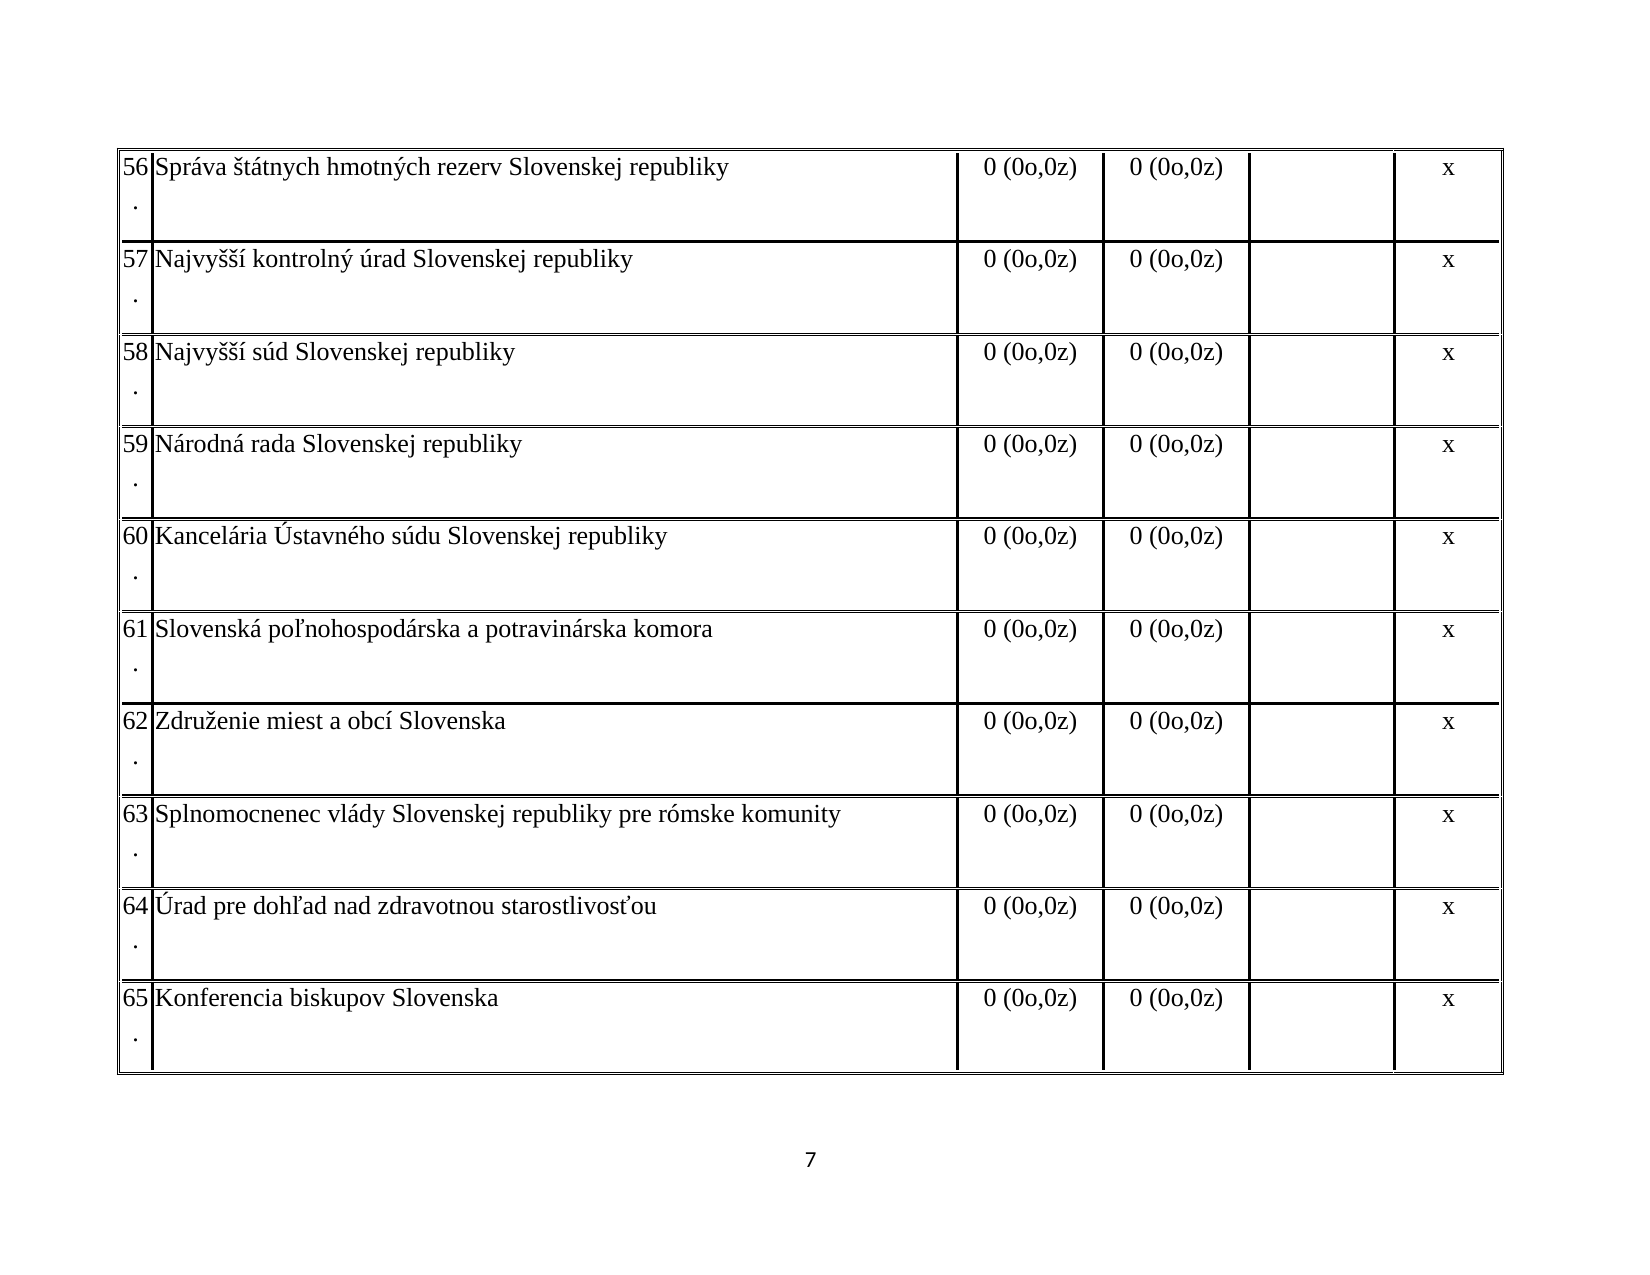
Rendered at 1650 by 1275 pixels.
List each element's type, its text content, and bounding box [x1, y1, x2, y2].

table_cell 0 (0o,0z) [1105, 890, 1248, 979]
table_cell 0 (0o,0z) [959, 336, 1102, 425]
table_cell 0 (0o,0z) [959, 521, 1102, 609]
table_cell 0 (0o,0z) [959, 428, 1102, 517]
table_cell 0 (0o,0z) [1105, 521, 1248, 609]
table_cell x [1394, 979, 1501, 1072]
table_cell Združenie miest a obcí Slovenska [154, 705, 956, 794]
table_cell 64. [118, 887, 152, 979]
table_cell [1249, 149, 1394, 240]
table_cell [1251, 890, 1393, 979]
table_cell 0 (0o,0z) [1103, 151, 1249, 240]
table_cell [1249, 983, 1394, 1072]
table_cell x [1396, 702, 1501, 794]
table_cell x [1394, 151, 1501, 240]
table_cell 57. [120, 240, 151, 332]
table_cell 0 (0o,0z) [1105, 613, 1248, 702]
table_cell x [1396, 332, 1501, 425]
table_cell [1251, 521, 1393, 609]
table_cell 0 (0o,0z) [959, 890, 1102, 979]
table_cell Správa štátnych hmotných rezerv Slovenskej republiky [152, 151, 957, 240]
table_cell x [1396, 240, 1501, 332]
table_cell 62. [120, 702, 151, 794]
table_cell 0 (0o,0z) [959, 243, 1102, 332]
table_cell 0 (0o,0z) [959, 705, 1102, 794]
table_cell Splnomocnenec vlády Slovenskej republiky pre rómske komunity [154, 798, 956, 887]
table_cell [1251, 428, 1393, 517]
table_cell 0 (0o,0z) [1103, 983, 1249, 1072]
table_cell [1251, 798, 1393, 887]
table_cell x [1394, 887, 1502, 979]
table_cell 60. [120, 517, 151, 609]
table_cell [1251, 705, 1393, 794]
table_cell [1251, 243, 1393, 332]
table_cell Konferencia biskupov Slovenska [152, 983, 957, 1072]
table_cell Slovenská poľnohospodárska a potravinárska komora [154, 613, 956, 702]
table_cell Najvyšší kontrolný úrad Slovenskej republiky [154, 243, 956, 332]
table_cell 65. [120, 979, 152, 1072]
table_cell 63. [120, 794, 151, 887]
table_cell 0 (0o,0z) [1105, 336, 1248, 425]
table_cell 0 (0o,0z) [959, 613, 1102, 702]
table_cell 58. [120, 332, 151, 425]
table_cell x [1394, 425, 1502, 517]
table_cell [1251, 613, 1393, 702]
table_cell x [1396, 517, 1501, 609]
table_cell 0 (0o,0z) [1105, 705, 1248, 794]
table_cell Úrad pre dohľad nad zdravotnou starostlivosťou [154, 890, 956, 979]
table_cell 0 (0o,0z) [959, 798, 1102, 887]
table_cell Národná rada Slovenskej republiky [154, 428, 956, 517]
table_cell 0 (0o,0z) [1105, 428, 1248, 517]
table_cell 0 (0o,0z) [957, 983, 1103, 1072]
table_cell 56. [120, 151, 152, 240]
table_cell 0 (0o,0z) [1105, 798, 1248, 887]
table_cell [1251, 336, 1393, 425]
table_cell 0 (0o,0z) [1105, 243, 1248, 332]
table_cell Kancelária Ústavného súdu Slovenskej republiky [154, 521, 956, 609]
table_cell 61. [120, 610, 151, 702]
table_cell 59. [118, 425, 152, 517]
table_cell x [1396, 794, 1501, 887]
table_cell x [1396, 610, 1501, 702]
table_cell 0 (0o,0z) [957, 151, 1103, 240]
table_cell Najvyšší súd Slovenskej republiky [154, 336, 956, 425]
